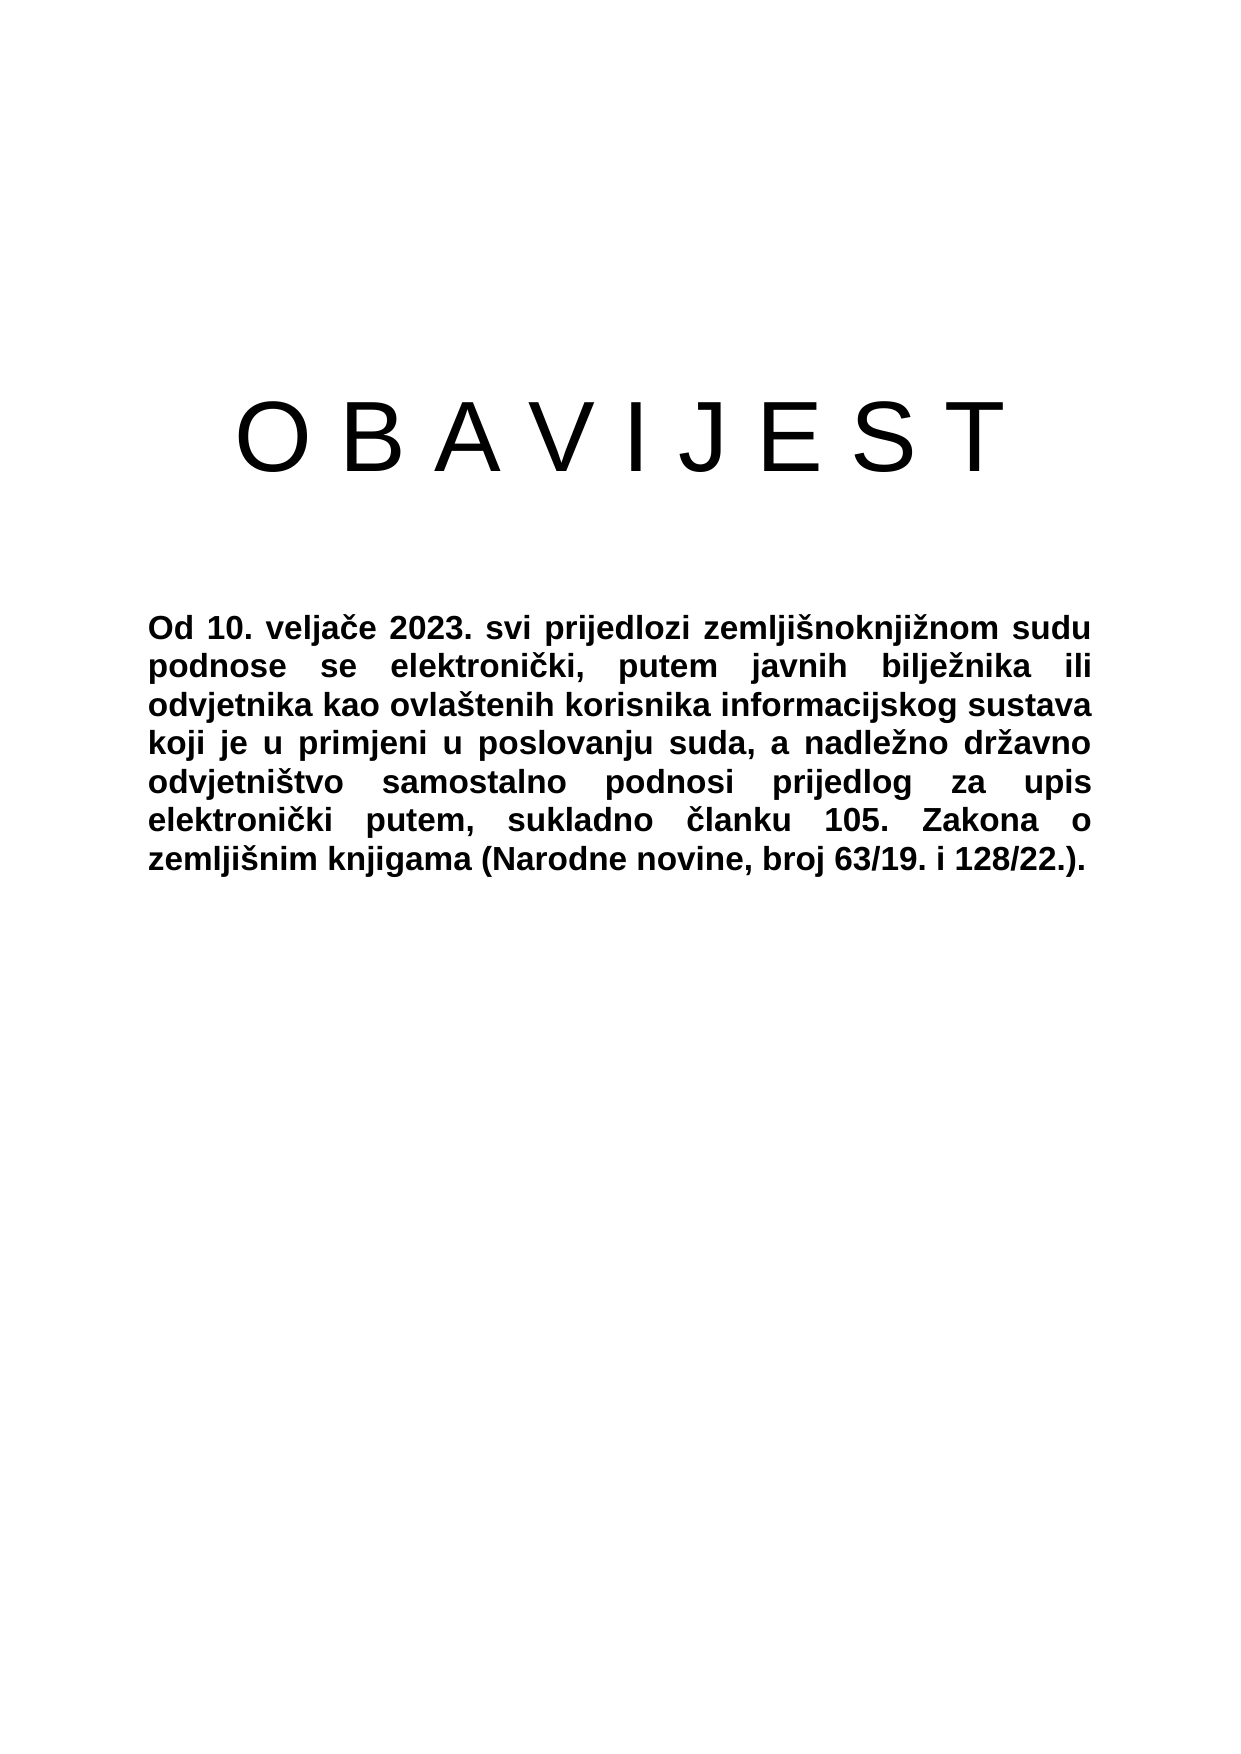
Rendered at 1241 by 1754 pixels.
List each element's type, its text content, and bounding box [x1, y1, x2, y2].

text O B A V I J E S T [148, 378, 1093, 493]
text Od 10. veljače 2023. svi prijedlozi zemljišnoknjižnom sudu podnose se elektronički, putem javnih bilježnika ili odvjetnika kao ovlaštenih korisnika informacijskog sustava koji je u primjeni u poslovanju suda, a nadležno državno odvjetništvo samostalno podnosi prijedlog za upis elektronički putem, sukladno članku 105. Zakona o zemljišnim knjigama (Narodne novine, broj 63/19. i 128/22.). [148, 608, 1093, 877]
